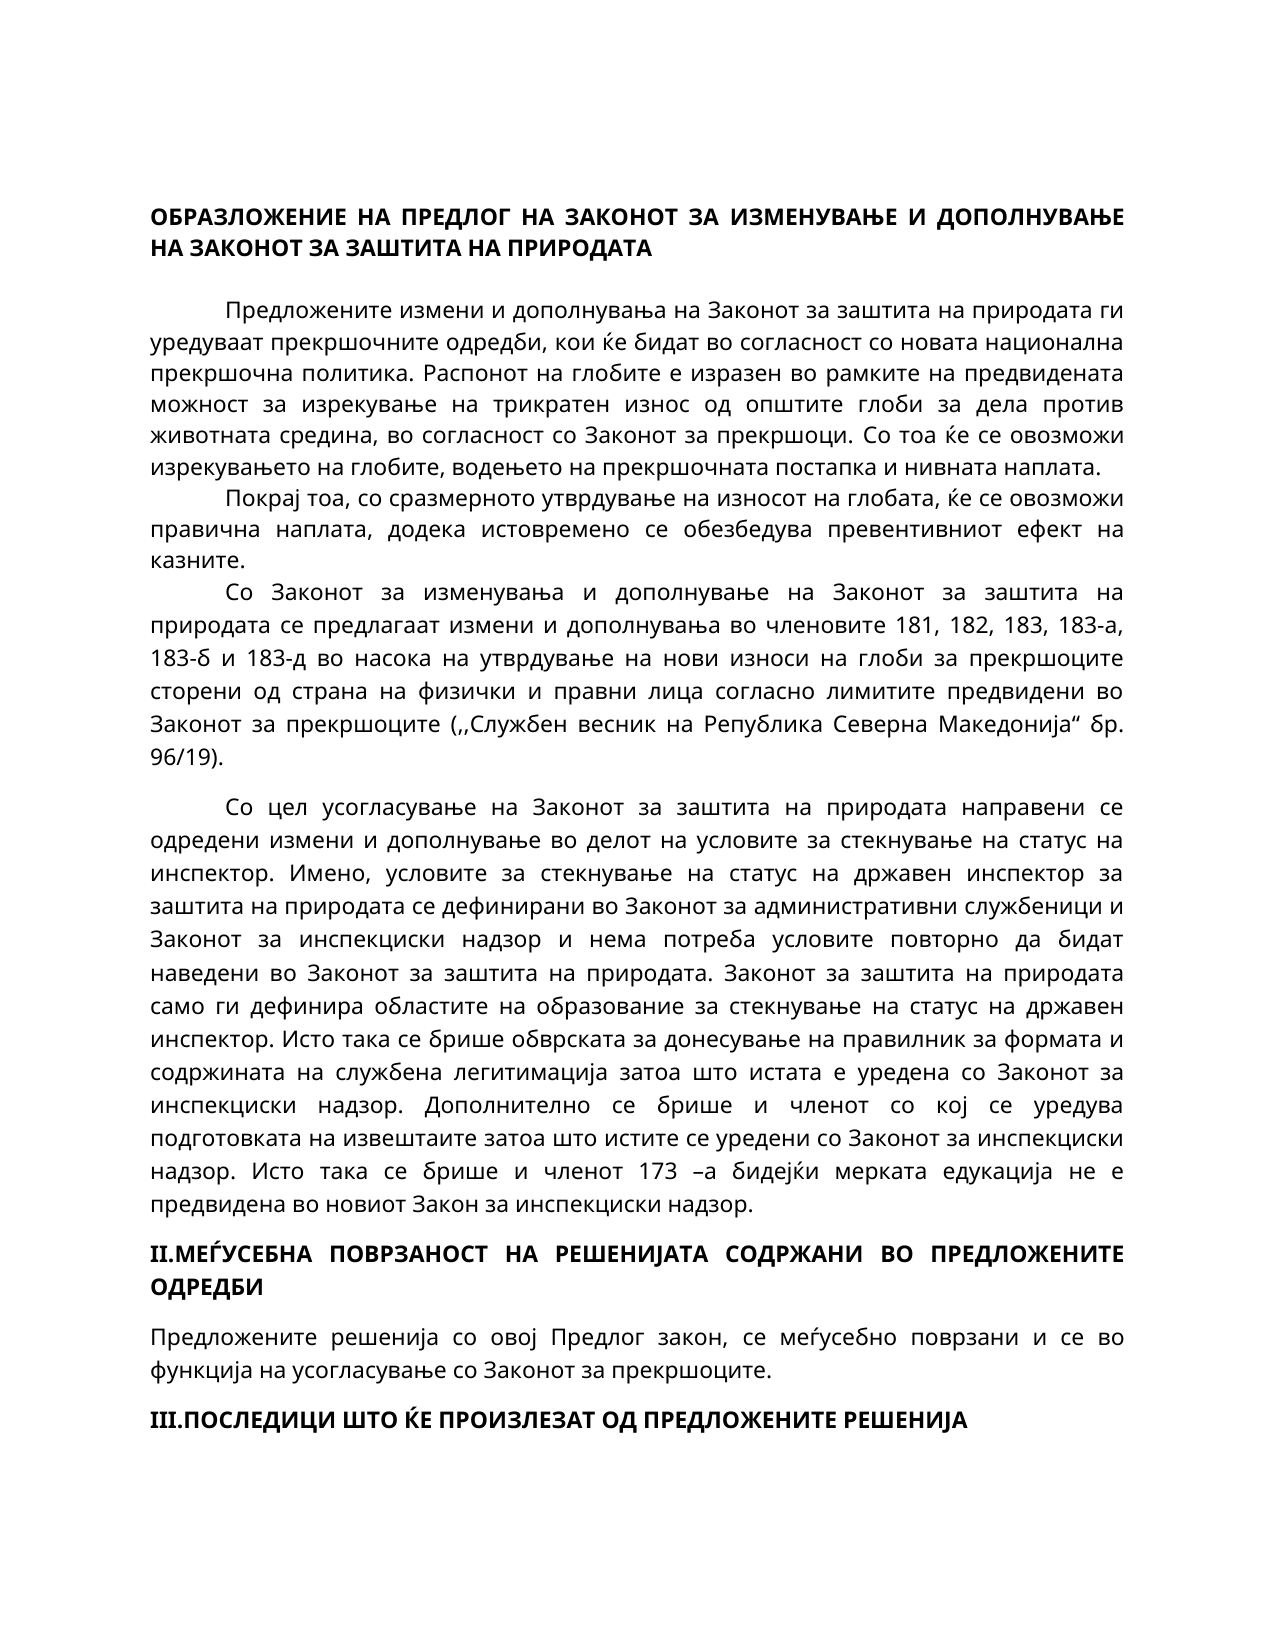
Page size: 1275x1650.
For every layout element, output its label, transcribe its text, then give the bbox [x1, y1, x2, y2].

text Предложените решенија со овој Предлог закон, се меѓусебно поврзани и се во функција на усогласување со Законот за прекршоците. [150, 1321, 1125, 1385]
text II.МЕЃУСЕБНА ПОВРЗАНОСТ НА РЕШЕНИЈАТА СОДРЖАНИ ВО ПРЕДЛОЖЕНИТЕ ОДРЕДБИ [150, 1238, 1125, 1302]
text Предложените измени и дополнувања на Законот за заштита на природата ги уредуваат прекршочните одредби, кои ќе бидат во согласност со новата национална прекршочна политика. Распонот на глобите е изразен во рамките на предвидената можност за изрекување на трикратен износ од општите глоби за дела против животната средина, во согласност со Законот за прекршоци. Со тоа ќе се овозможи изрекувањето на глобите, водењето на прекршочната постапка и нивната наплата. [150, 294, 1125, 482]
text ОБРАЗЛОЖЕНИЕ НА ПРЕДЛОГ НА ЗАКОНОТ ЗА ИЗМЕНУВАЊЕ И ДОПОЛНУВАЊЕ НА ЗАКОНОТ ЗА ЗАШТИТА НА ПРИРОДАТА [150, 200, 1125, 263]
text Со Законот за изменувања и дополнување на Законот за заштита на природата се предлагаат измени и дополнувања во членовите 181, 182, 183, 183-а, 183-б и 183-д во насока на утврдување на нови износи на глоби за прекршоците сторени од страна на физички и правни лица согласно лимитите предвидени во Законот за прекршоците (,,Службен весник на Република Северна Македонија“ бр. 96/19). [150, 575, 1125, 772]
text III.ПОСЛЕДИЦИ ШТО ЌЕ ПРОИЗЛЕЗАТ ОД ПРЕДЛОЖЕНИТЕ РЕШЕНИЈА [150, 1404, 1125, 1435]
text Со цел усогласување на Законот за заштита на природата направени се одредени измени и дополнување во делот на условите за стекнување на статус на инспектор. Имено, условите за стекнување на статус на државен инспектор за заштита на природата се дефинирани во Законот за административни службеници и Законот за инспекциски надзор и нема потреба условите повторно да бидат наведени во Законот за заштита на природата. Законот за заштита на природата само ги дефинира областите на образование за стекнување на статус на државен инспектор. Исто така се брише обврската за донесување на правилник за формата и содржината на службена легитимација затоа што истата е уредена со Законот за инспекциски надзор. Дополнително се брише и членот со кој се уредува подготовката на извештаите затоа што истите се уредени со Законот за инспекциски надзор. Исто така се брише и членот 173 –а бидејќи мерката едукација не е предвидена во новиот Закон за инспекциски надзор. [150, 791, 1125, 1219]
text Покрај тоа, со сразмерното утврдување на износот на глобата, ќе се овозможи правична наплата, додека истовремено се обезбедува превентивниот ефект на казните. [150, 482, 1125, 575]
